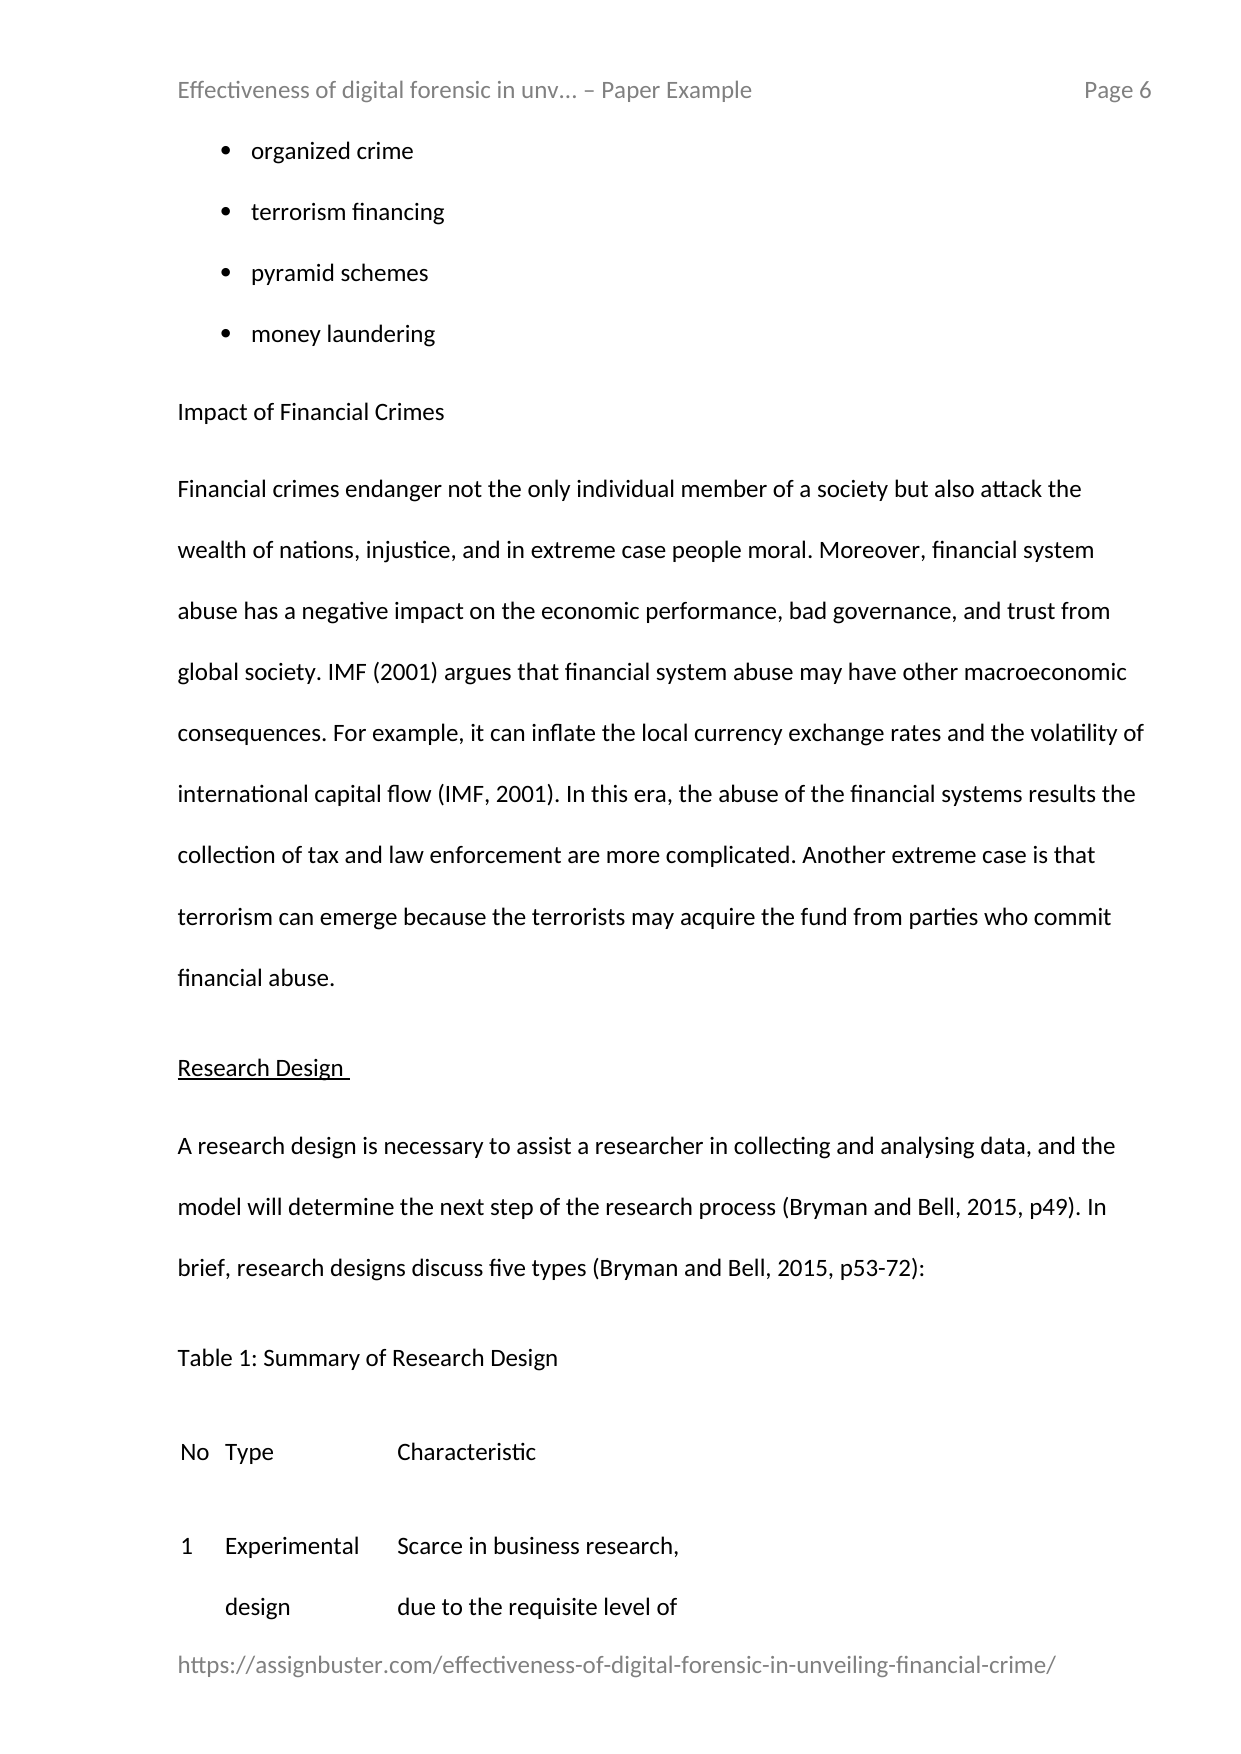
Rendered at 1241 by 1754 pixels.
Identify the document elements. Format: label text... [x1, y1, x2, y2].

table_cell 1 [177, 1528, 222, 1625]
text Financial crimes endanger not the only individual member of a society but also attack the wealth of nations, injustice, and in extreme case people moral. Moreover, financial system abuse has a negative impact on the economic performance, bad governance, and trust from global society. IMF (2001) argues that financial system abuse may have other macroeconomic consequences. For example, it can inflate the local currency exchange rates and the volatility of international capital flow (IMF, 2001). In this era, the abuse of the financial systems results the collection of tax and law enforcement are more complicated. Another extreme case is that terrorism can emerge because the terrorists may acquire the fund from parties who commit financial abuse. [177, 473, 1152, 992]
list organized crime [221, 135, 1152, 165]
table_header No [177, 1433, 222, 1527]
list pyramid schemes [221, 257, 1152, 287]
text Impact of Financial Crimes [177, 396, 1152, 426]
list terrorism financing [221, 196, 1152, 226]
table_header Type [222, 1433, 394, 1527]
text Table 1: Summary of Research Design [177, 1342, 1152, 1373]
table_header Characteristic [394, 1433, 688, 1527]
table_cell Experimental design [222, 1528, 394, 1625]
text Research Design [177, 1052, 1152, 1083]
text A research design is necessary to assist a researcher in collecting and analysing data, and the model will determine the next step of the research process (Bryman and Bell, 2015, p49). In brief, research designs discuss five types (Bryman and Bell, 2015, p53-72): [177, 1130, 1152, 1282]
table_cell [394, 1528, 688, 1625]
list money laundering [221, 318, 1152, 348]
